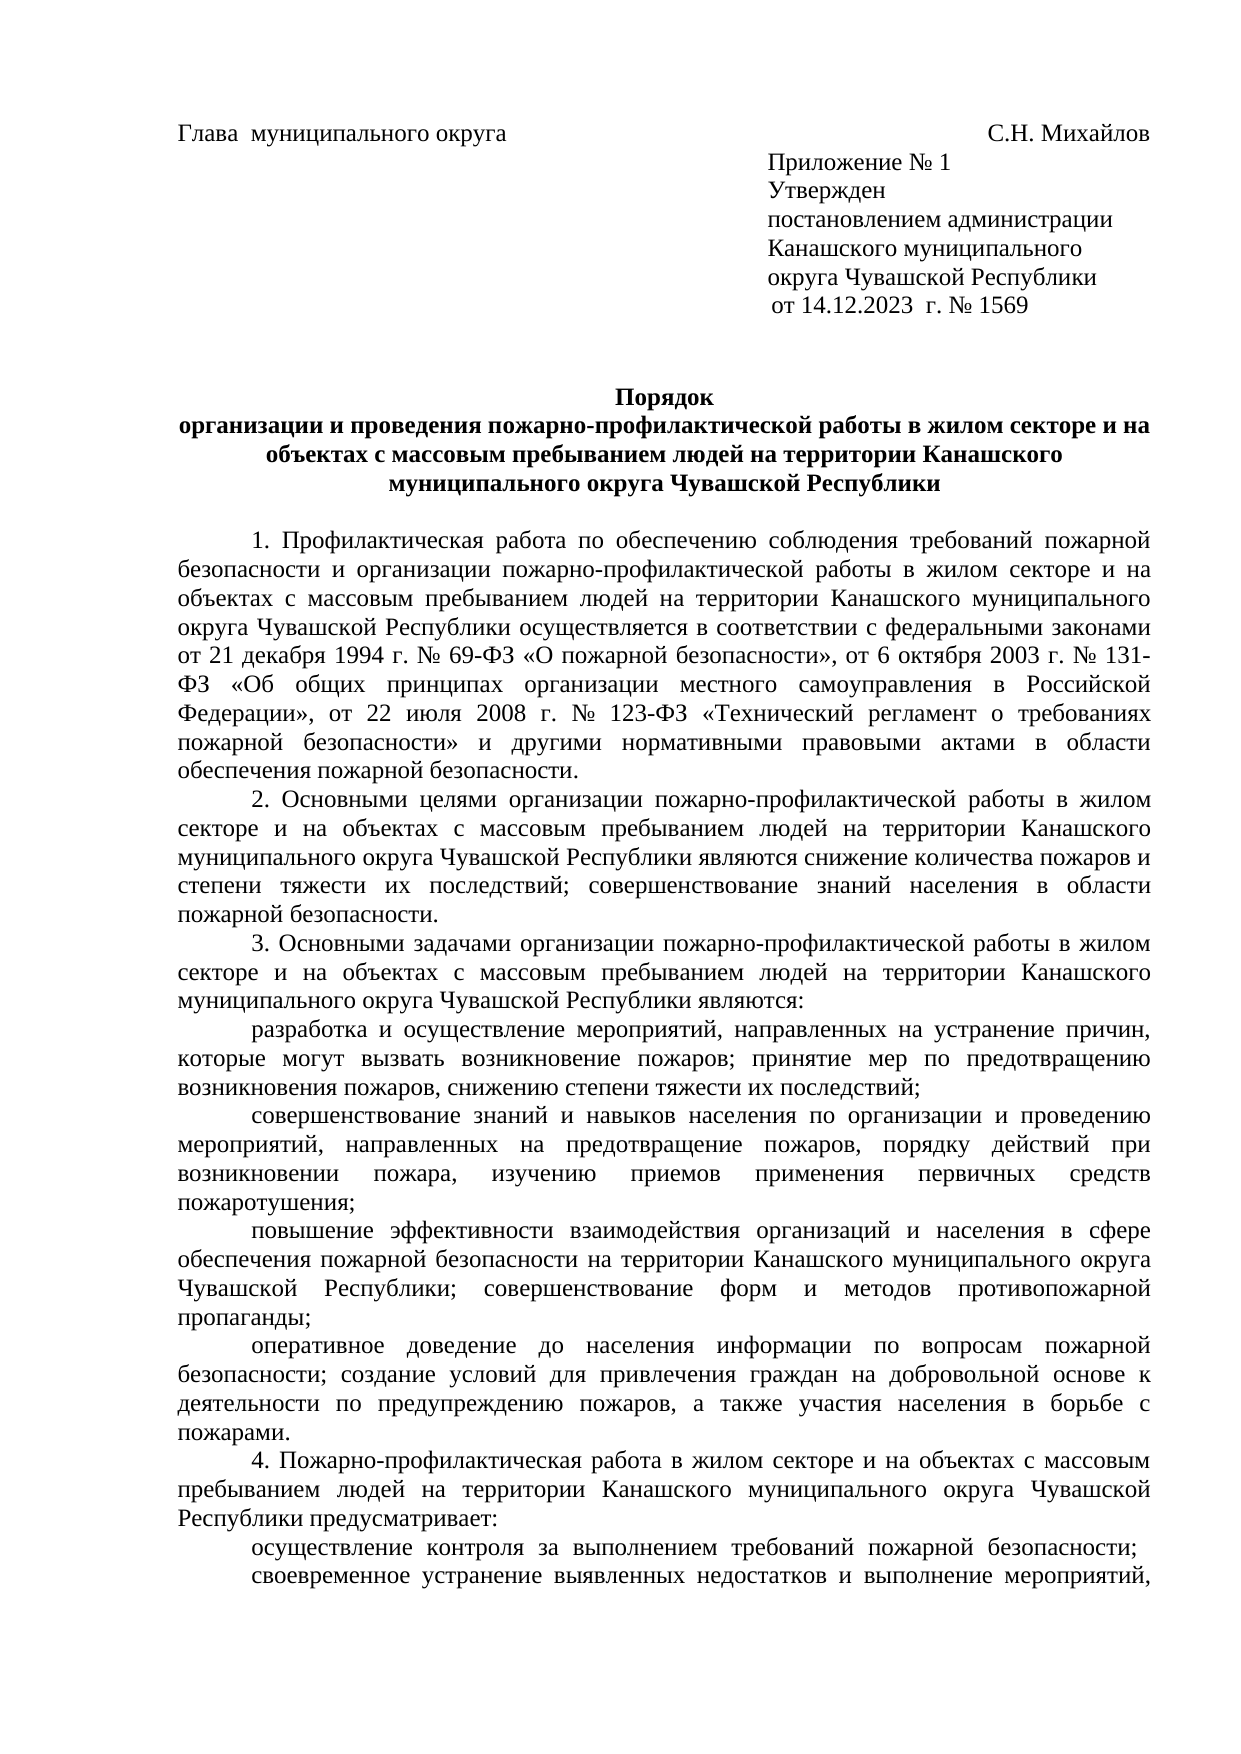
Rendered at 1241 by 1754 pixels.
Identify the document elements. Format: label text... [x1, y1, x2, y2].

text организации и проведения пожарно-профилактической работы в жилом секторе и на объектах с массовым пребыванием людей на территории Канашского муниципального округа Чувашской Республики [177, 410, 1152, 497]
text совершенствование знаний и навыков населения по организации и проведению мероприятий, направленных на предотвращение пожаров, порядку действий при возникновении пожара, изучению приемов применения первичных средств пожаротушения; [177, 1100, 1152, 1215]
text 2. Основными целями организации пожарно-профилактической работы в жилом секторе и на объектах с массовым пребыванием людей на территории Канашского муниципального округа Чувашской Республики являются снижение количества пожаров и степени тяжести их последствий; совершенствование знаний населения в области пожарной безопасности. [177, 784, 1152, 928]
text оперативное доведение до населения информации по вопросам пожарной безопасности; создание условий для привлечения граждан на добровольной основе к деятельности по предупреждению пожаров, а также участия населения в борьбе с пожарами. [177, 1330, 1152, 1445]
text Утвержден [177, 176, 1152, 204]
text 4. Пожарно-профилактическая работа в жилом секторе и на объектах с массовым пребыванием людей на территории Канашского муниципального округа Чувашской Республики предусматривает: [177, 1445, 1152, 1532]
text 1. Профилактическая работа по обеспечению соблюдения требований пожарной безопасности и организации пожарно-профилактической работы в жилом секторе и на объектах с массовым пребыванием людей на территории Канашского муниципального округа Чувашской Республики осуществляется в соответствии с федеральными законами от 21 декабря 1994 г. № 69-ФЗ «О пожарной безопасности», от 6 октября 2003 г. № 131-ФЗ «Об общих принципах организации местного самоуправления в Российской Федерации», от 22 июля 2008 г. № 123-ФЗ «Технический регламент о требованиях пожарной безопасности» и другими нормативными правовыми актами в области обеспечения пожарной безопасности. [177, 525, 1152, 784]
text от 14.12.2023 г. № 1569 [177, 291, 1152, 319]
text повышение эффективности взаимодействия организаций и населения в сфере обеспечения пожарной безопасности на территории Канашского муниципального округа Чувашской Республики; совершенствование форм и методов противопожарной пропаганды; [177, 1215, 1152, 1330]
text постановлением администрации Канашского муниципального округа Чувашской Республики [177, 204, 1152, 291]
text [177, 1532, 1152, 1589]
text 3. Основными задачами организации пожарно-профилактической работы в жилом секторе и на объектах с массовым пребыванием людей на территории Канашского муниципального округа Чувашской Республики являются: [177, 928, 1152, 1014]
text разработка и осуществление мероприятий, направленных на устранение причин, которые могут вызвать возникновение пожаров; принятие мер по предотвращению возникновения пожаров, снижению степени тяжести их последствий; [177, 1014, 1152, 1100]
text Порядок [177, 382, 1152, 410]
list Глава муниципального округа С.Н. Михайлов [177, 118, 1152, 147]
text Приложение № 1 [177, 147, 1152, 176]
